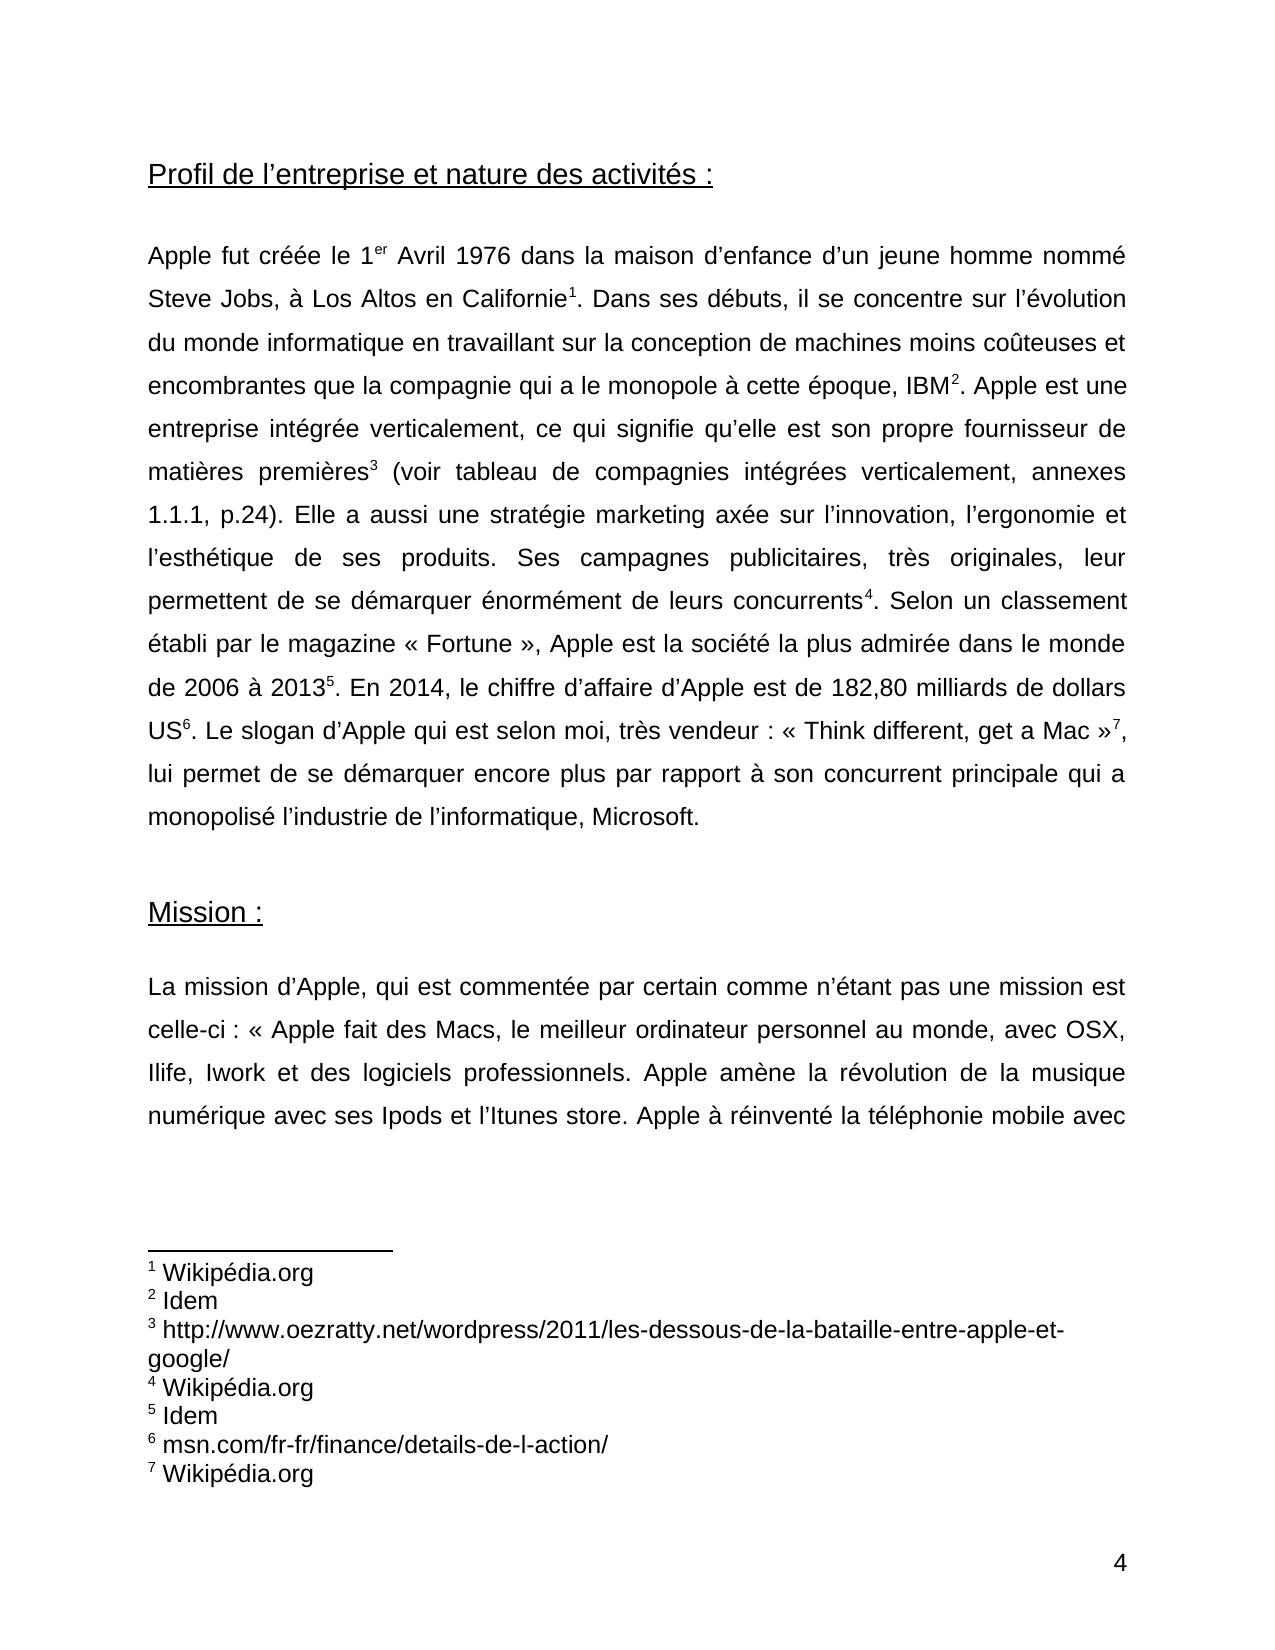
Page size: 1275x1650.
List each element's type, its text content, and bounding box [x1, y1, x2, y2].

subtitle Mission : [148, 895, 1127, 928]
text La mission d’Apple, qui est commentée par certain comme n’étant pas une mission est celle-ci : « Apple fait des Macs, le meilleur ordinateur personnel au monde, avec OSX, Ilife, Iwork et des logiciels professionnels. Apple amène la révolution de la musique numérique avec ses Ipods et l’Itunes store. Apple à réinventé la téléphonie mobile avec son révolutionnaire IPhone et Appstore, puis récemment avec l’introduction de l’Ipad 2 qui dessine l’avenir des médias mobiles et appareils informatiques ,. » [148, 972, 1127, 1130]
subtitle Profil de l’entreprise et nature des activités : [148, 157, 1127, 191]
text Apple fut créée le 1er Avril 1976 dans la maison d’enfance d’un jeune homme nommé Steve Jobs, à Los Altos en Californie. Dans ses débuts, il se concentre sur l’évolution du monde informatique en travaillant sur la conception de machines moins coûteuses et encombrantes que la compagnie qui a le monopole à cette époque, IBM. Apple est une entreprise intégrée verticalement, ce qui signifie qu’elle est son propre fournisseur de matières premières (voir tableau de compagnies intégrées verticalement, annexes 1.1.1, p.24). Elle a aussi une stratégie marketing axée sur l’innovation, l’ergonomie et l’esthétique de ses produits. Ses campagnes publicitaires, très originales, leur permettent de se démarquer énormément de leurs concurrents. Selon un classement établi par le magazine « Fortune », Apple est la société la plus admirée dans le monde de 2006 à 2013. En 2014, le chiffre d’affaire d’Apple est de 182,80 milliards de dollars US. Le slogan d’Apple qui est selon moi, très vendeur : « Think different, get a Mac », lui permet de se démarquer encore plus par rapport à son concurrent principale qui a monopolisé l’industrie de l’informatique, Microsoft. [148, 241, 1127, 831]
